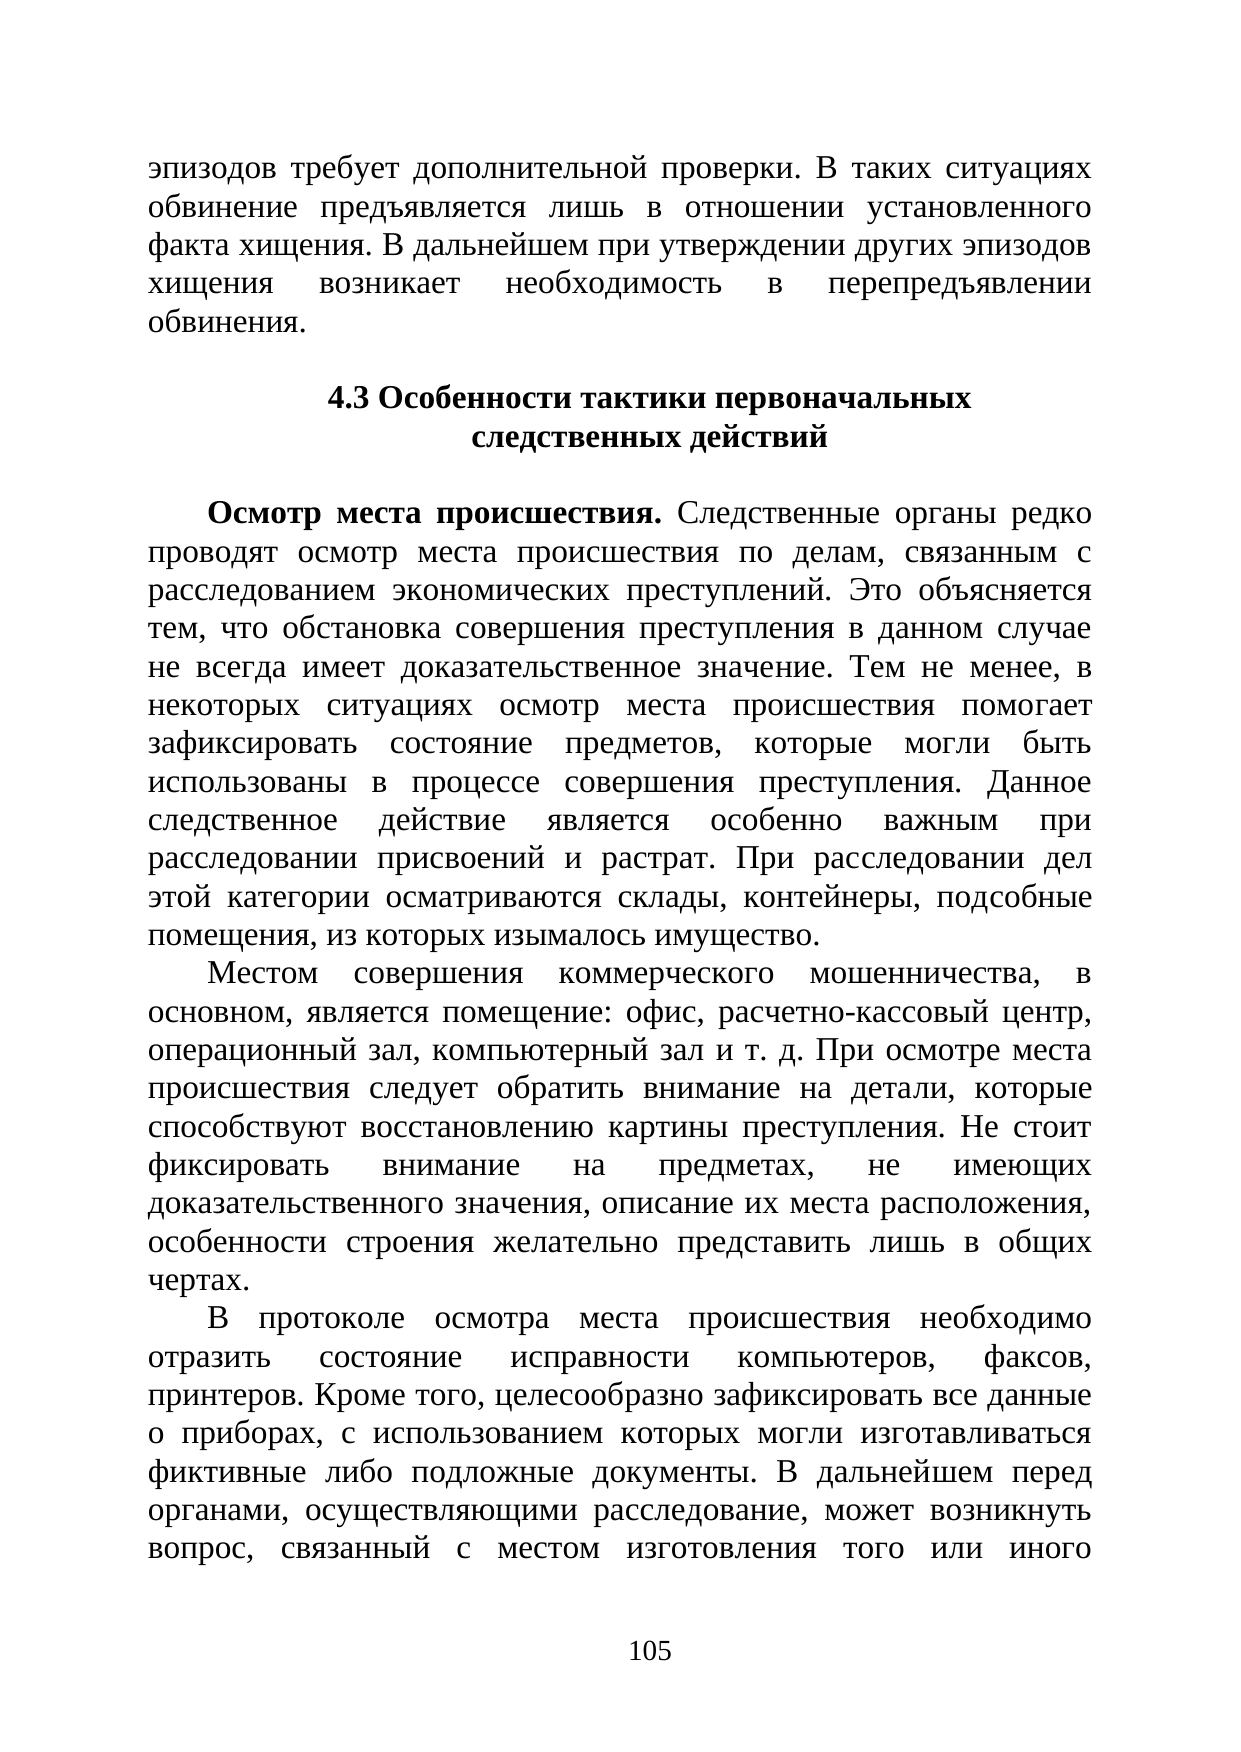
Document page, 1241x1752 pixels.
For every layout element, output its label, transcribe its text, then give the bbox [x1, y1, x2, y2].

text следственных действий [148, 416, 1092, 454]
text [148, 148, 1092, 339]
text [148, 1298, 1092, 1566]
text Осмотр места происшествия. Следственные органы редко проводят осмотр места происшествия по делам, связанным с расследованием экономических преступлений. Это объясняется тем, что обстановка совершения преступления в данном случае не всегда имеет доказательственное значение. Тем не менее, в некоторых ситуациях осмотр места происшествия помогает зафиксировать состояние предметов, которые могли быть использованы в процессе совершения преступления. Данное следственное действие является особенно важным при расследовании присвоений и растрат. При расследовании дел этой категории осматриваются склады, контейнеры, подсобные помещения, из которых изымалось имущество. [148, 493, 1092, 953]
text Местом совершения коммерческого мошенничества, в основном, является помещение: офис, расчетно-кассовый центр, операционный зал, компьютерный зал и т. д. При осмотре места происшествия следует обратить внимание на детали, которые способствуют восстановлению картины преступления. Не стоит фиксировать внимание на предметах, не имеющих доказательственного значения, описание их места расположения, особенности строения желательно представить лишь в общих чертах. [148, 953, 1092, 1298]
text 4.3 Особенности тактики первоначальных [148, 378, 1092, 416]
